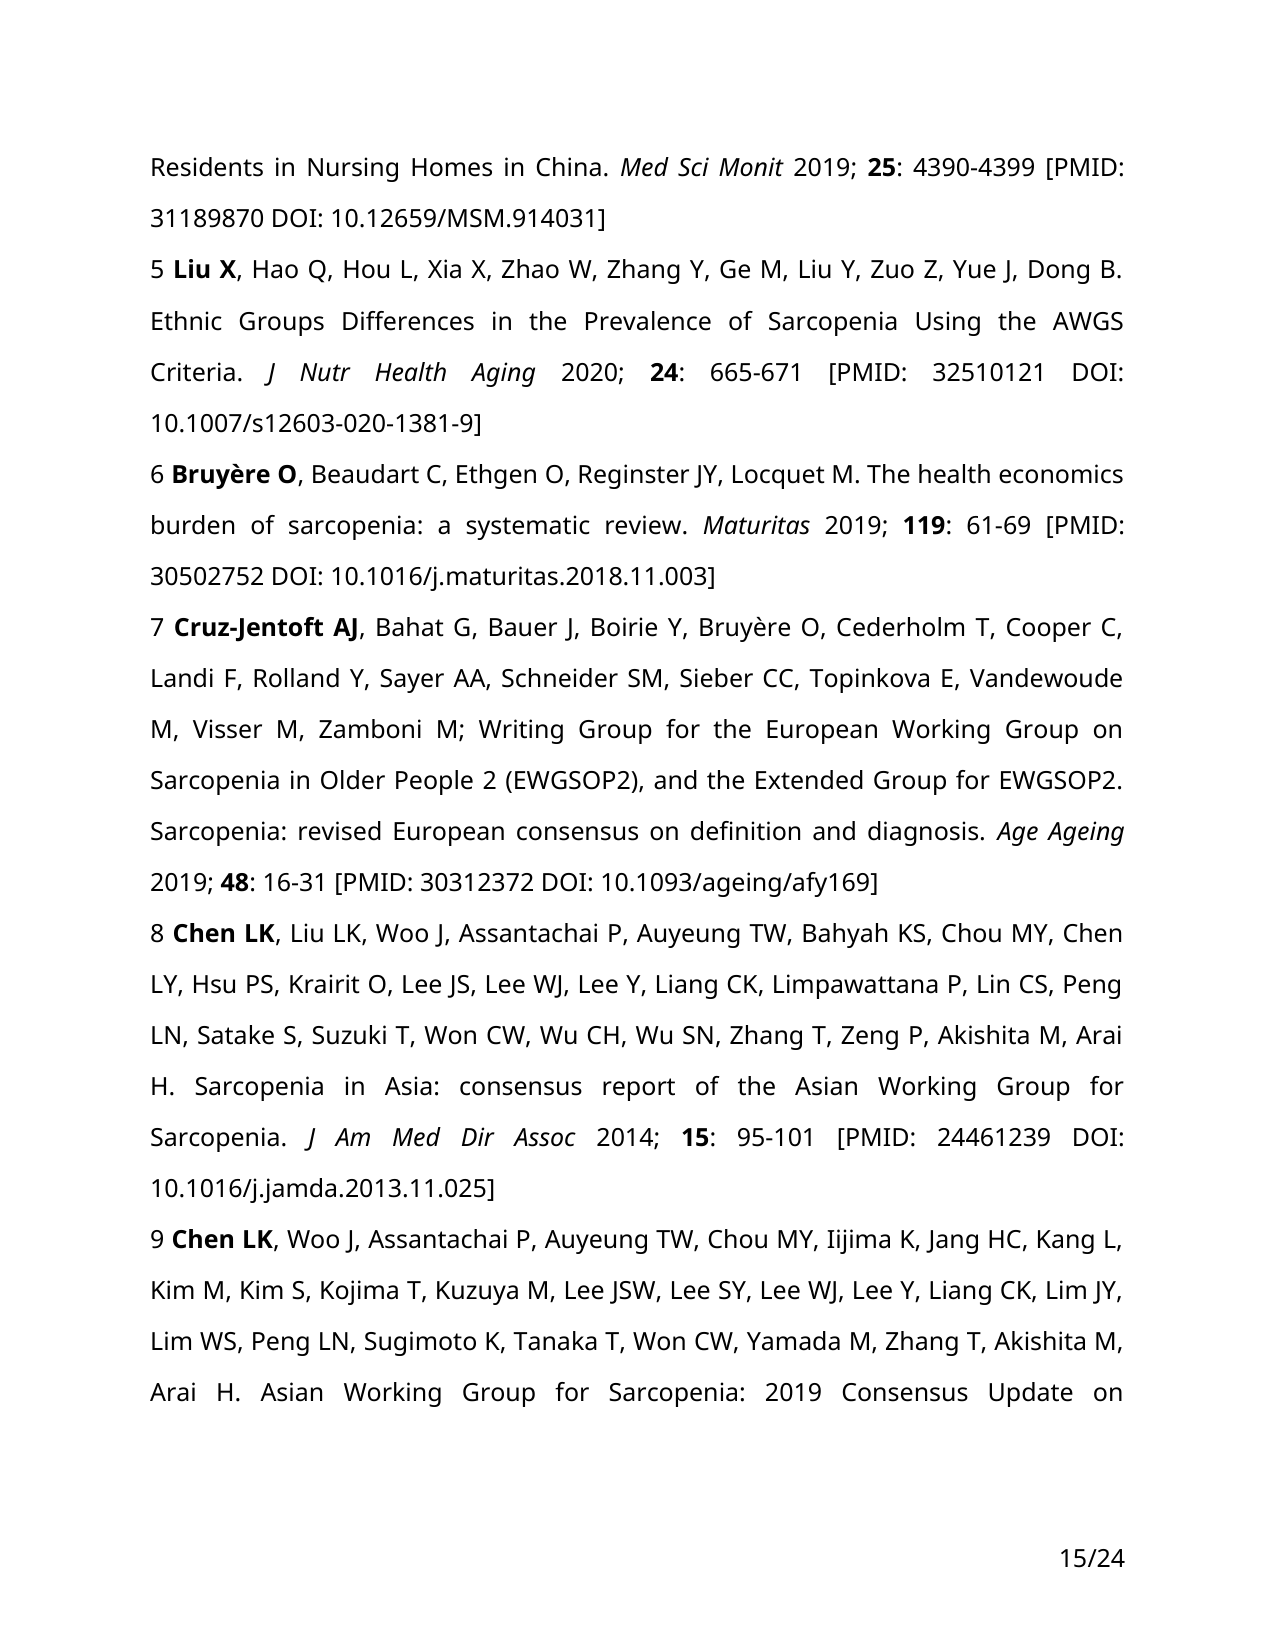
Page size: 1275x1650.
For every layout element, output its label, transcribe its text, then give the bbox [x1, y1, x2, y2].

text 6 Bruyère O, Beaudart C, Ethgen O, Reginster JY, Locquet M. The health economics burden of sarcopenia: a systematic review. Maturitas 2019; 119: 61-69 [PMID: 30502752 DOI: 10.1016/j.maturitas.2018.11.003] [150, 456, 1125, 592]
text 7 Cruz-Jentoft AJ, Bahat G, Bauer J, Boirie Y, Bruyère O, Cederholm T, Cooper C, Landi F, Rolland Y, Sayer AA, Schneider SM, Sieber CC, Topinkova E, Vandewoude M, Visser M, Zamboni M; Writing Group for the European Working Group on Sarcopenia in Older People 2 (EWGSOP2), and the Extended Group for EWGSOP2. Sarcopenia: revised European consensus on definition and diagnosis. Age Ageing 2019; 48: 16-31 [PMID: 30312372 DOI: 10.1093/ageing/afy169] [150, 609, 1125, 899]
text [150, 150, 1125, 235]
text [150, 1222, 1125, 1409]
text 8 Chen LK, Liu LK, Woo J, Assantachai P, Auyeung TW, Bahyah KS, Chou MY, Chen LY, Hsu PS, Krairit O, Lee JS, Lee WJ, Lee Y, Liang CK, Limpawattana P, Lin CS, Peng LN, Satake S, Suzuki T, Won CW, Wu CH, Wu SN, Zhang T, Zeng P, Akishita M, Arai H. Sarcopenia in Asia: consensus report of the Asian Working Group for Sarcopenia. J Am Med Dir Assoc 2014; 15: 95-101 [PMID: 24461239 DOI: 10.1016/j.jamda.2013.11.025] [150, 916, 1125, 1205]
text 5 Liu X, Hao Q, Hou L, Xia X, Zhao W, Zhang Y, Ge M, Liu Y, Zuo Z, Yue J, Dong B. Ethnic Groups Differences in the Prevalence of Sarcopenia Using the AWGS Criteria. J Nutr Health Aging 2020; 24: 665-671 [PMID: 32510121 DOI: 10.1007/s12603-020-1381-9] [150, 252, 1125, 439]
